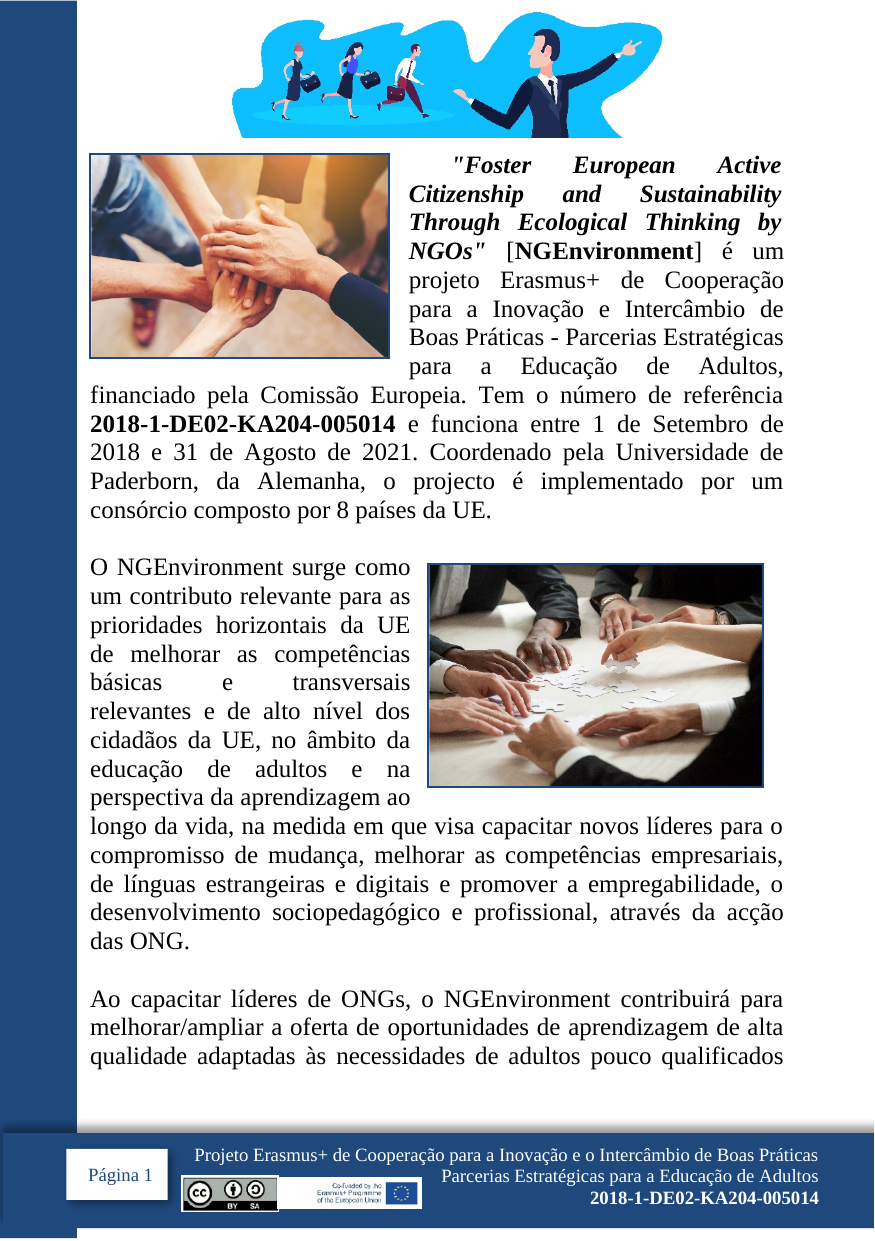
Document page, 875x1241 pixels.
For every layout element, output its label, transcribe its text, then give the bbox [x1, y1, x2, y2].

picture [272, 42, 321, 118]
picture [377, 43, 431, 118]
picture [429, 565, 762, 786]
text "Foster European Active Citizenship and Sustainability Through Ecological Thinking by NGOs" [NGEnvironment] é um projeto Erasmus+ de Cooperação para a Inovação e Intercâmbio de Boas Práticas - Parcerias Estratégicas para a Educação de Adultos, financiado pela Comissão Europeia. Tem o número de referência 2018-1-DE02-KA204-005014 e funciona entre 1 de Setembro de 2018 e 31 de Agosto de 2021. Coordenado pela Universidade de Paderborn, da Alemanha, o projecto é implementado por um consórcio composto por 8 países da UE. [90, 150, 784, 524]
picture [453, 28, 642, 138]
picture [221, 7, 672, 138]
picture [321, 42, 381, 119]
picture [181, 1175, 422, 1212]
picture [91, 155, 388, 357]
